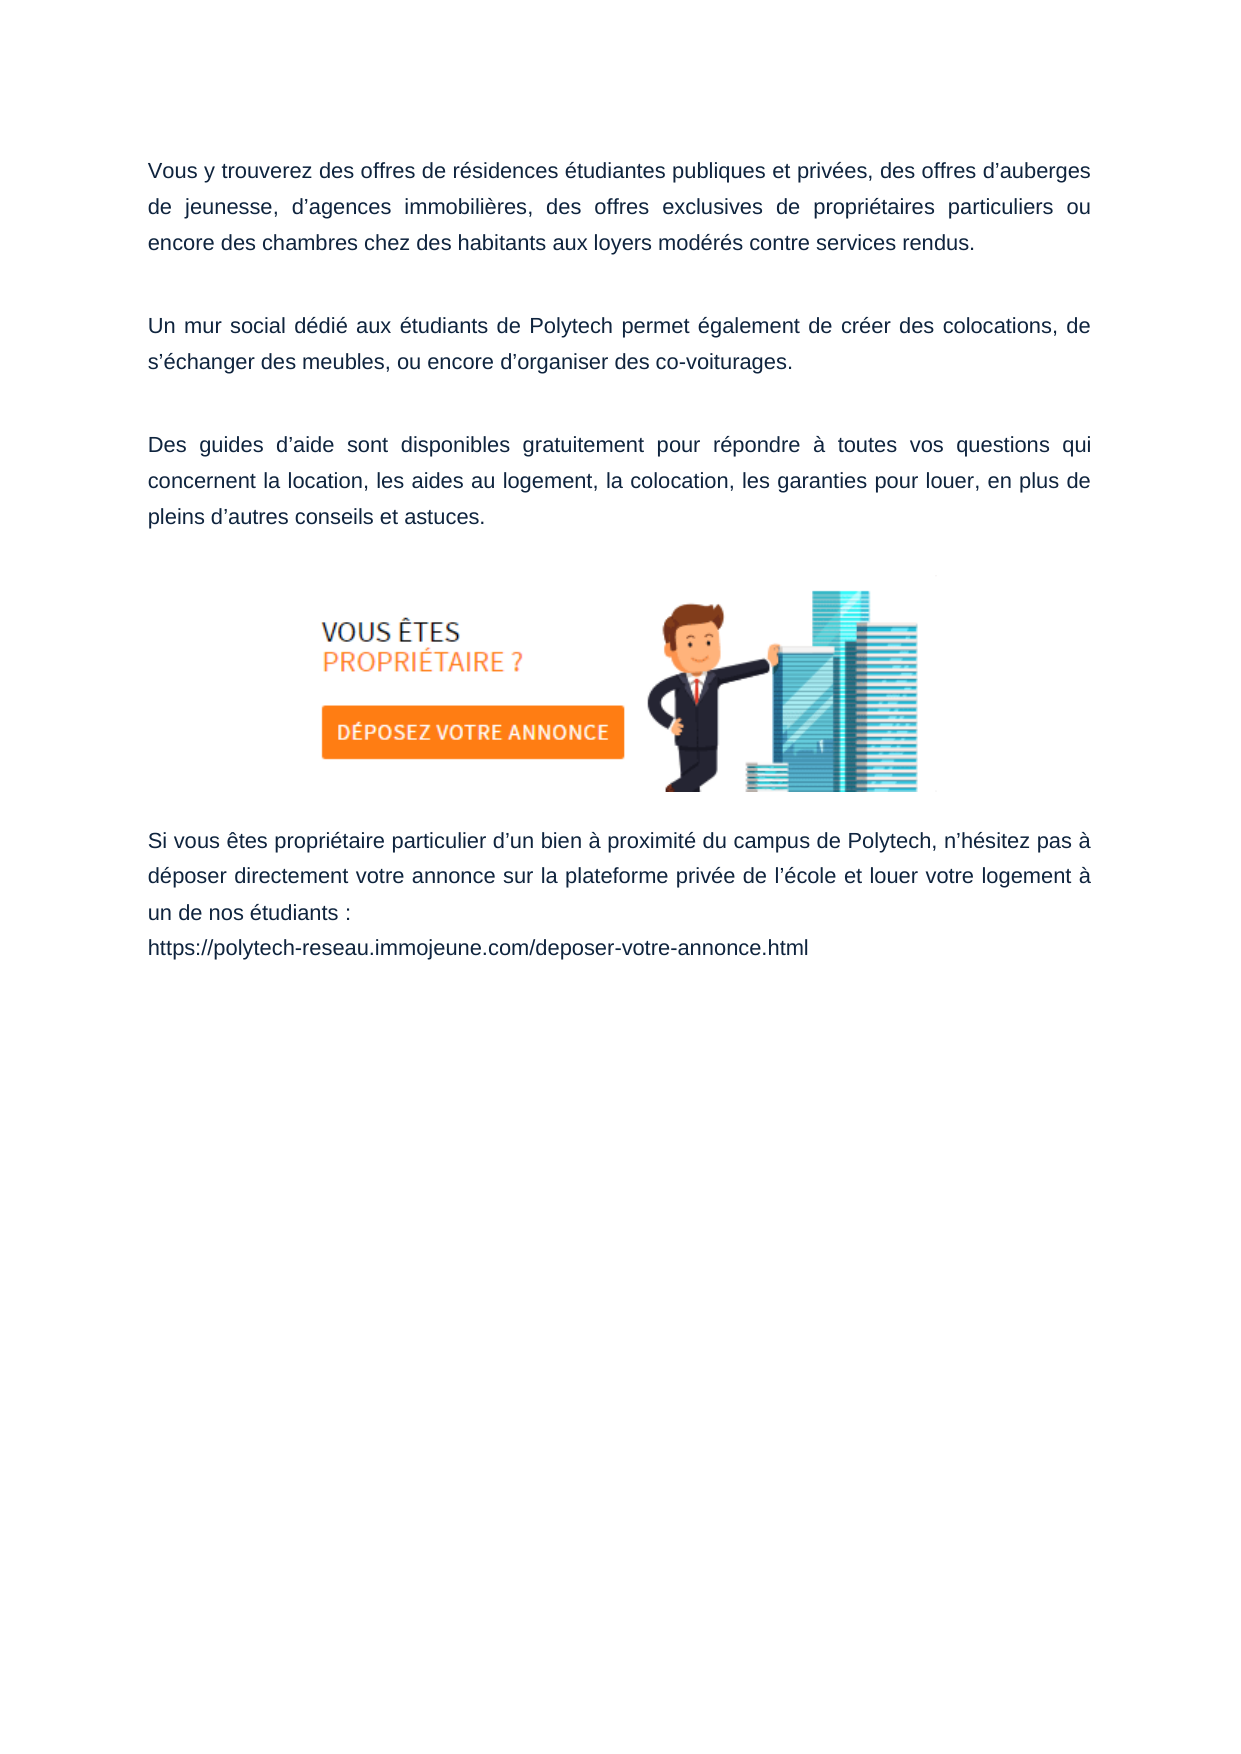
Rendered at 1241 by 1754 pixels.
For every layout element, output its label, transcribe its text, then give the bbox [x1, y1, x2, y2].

text Si vous êtes propriétaire particulier d’un bien à proximité du campus de Polytech, n’hésitez pas à déposer directement votre annonce sur la plateforme privée de l’école et louer votre logement à un de nos étudiants : [148, 817, 1093, 924]
text Un mur social dédié aux étudiants de Polytech permet également de créer des colocations, de s’échanger des meubles, ou encore d’organiser des co-voiturages. [148, 302, 1093, 374]
picture [303, 575, 937, 792]
text Vous y trouverez des offres de résidences étudiantes publiques et privées, des offres d’auberges de jeunesse, d’agences immobilières, des offres exclusives de propriétaires particuliers ou encore des chambres chez des habitants aux loyers modérés contre services rendus. [148, 148, 1093, 255]
text https://polytech-reseau.immojeune.com/deposer-votre-annonce.html [148, 924, 1093, 996]
text Des guides d’aide sont disponibles gratuitement pour répondre à toutes vos questions qui concernent la location, les aides au logement, la colocation, les garanties pour louer, en plus de pleins d’autres conseils et astuces. [148, 421, 1093, 529]
